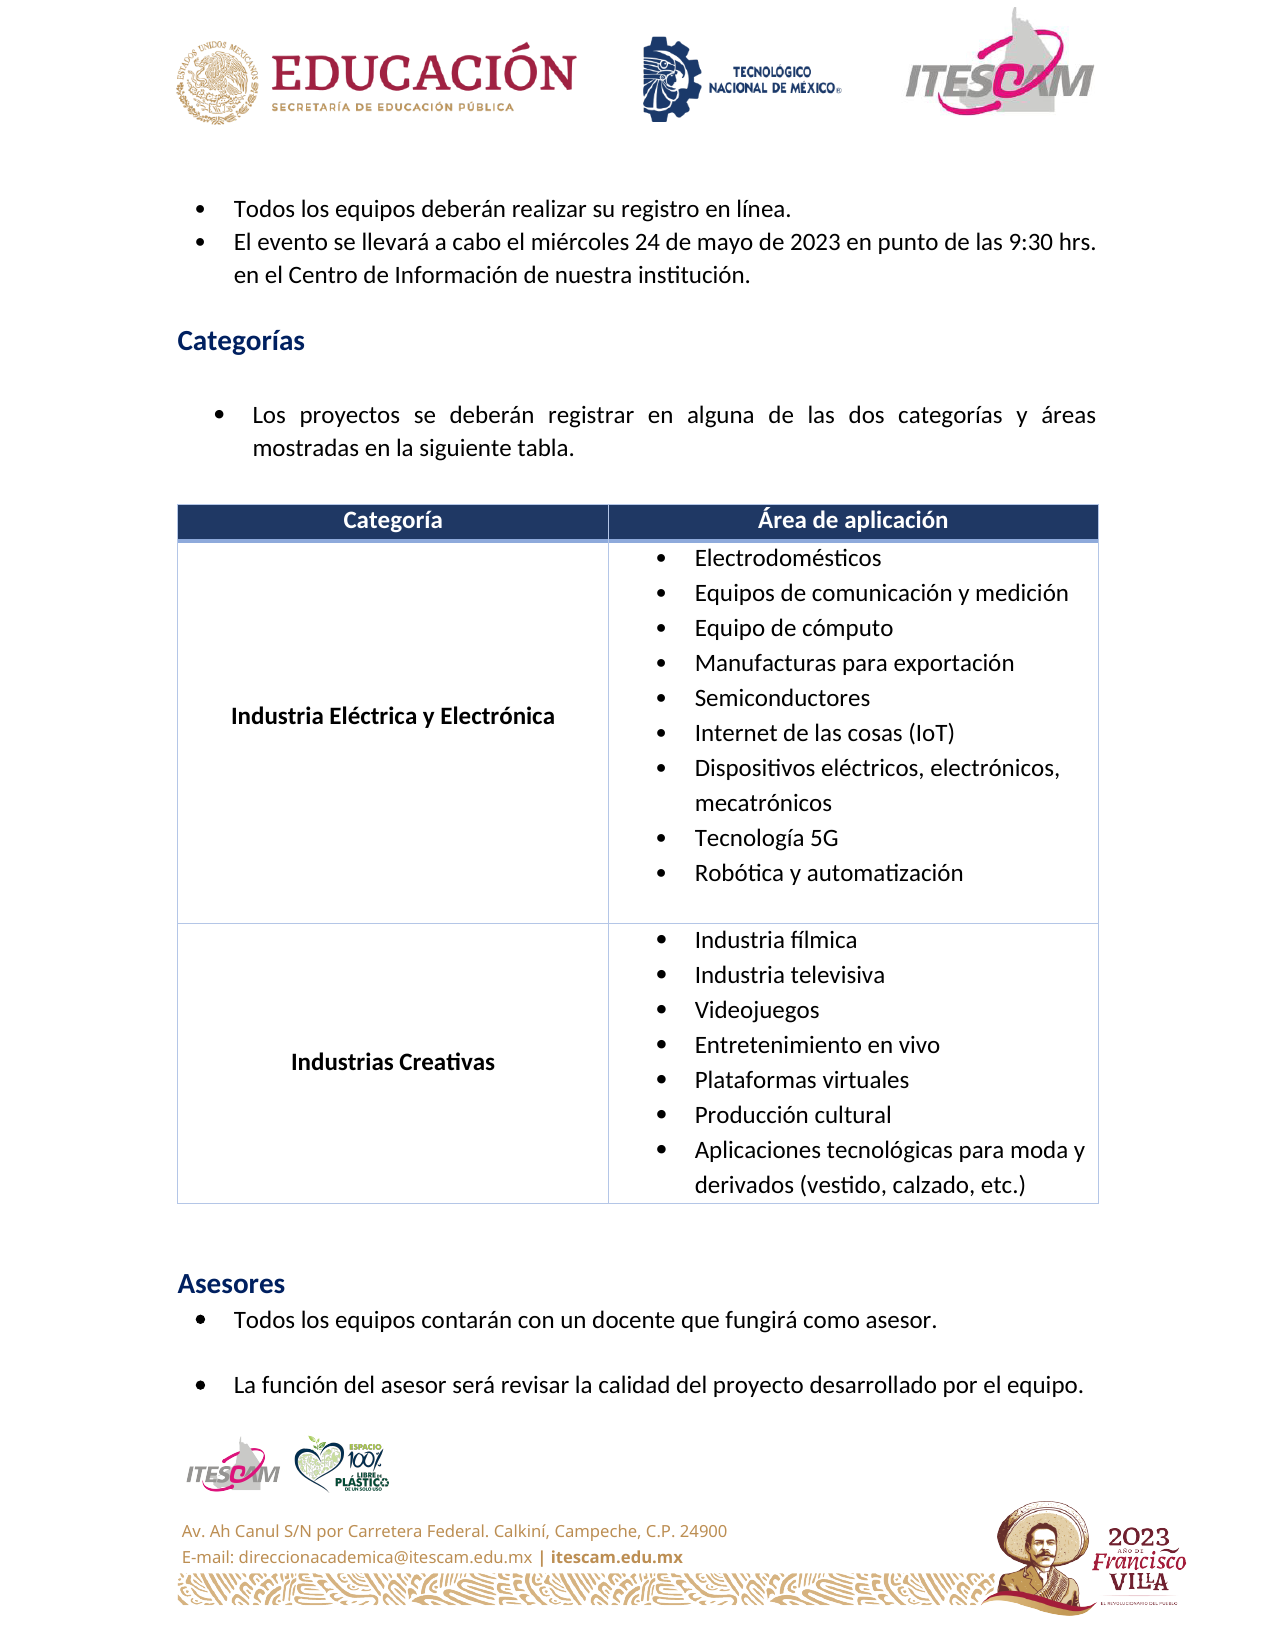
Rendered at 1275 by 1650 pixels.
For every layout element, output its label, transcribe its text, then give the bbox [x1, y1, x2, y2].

list Todos los equipos contarán con un docente que fungirá como asesor. [196, 1304, 1098, 1334]
table_cell Industrias Creativas [178, 924, 608, 1203]
list La función del asesor será revisar la calidad del proyecto desarrollado por el equipo. [196, 1370, 1098, 1400]
picture [177, 1500, 1187, 1616]
list El evento se llevará a cabo el miércoles 24 de mayo de 2023 en punto de las 9:30 hrs. en el Centro de Información de nuestra institución. [196, 226, 1098, 289]
list Los proyectos se deberán registrar en alguna de las dos categorías y áreas mostradas en la siguiente tabla. [215, 399, 1098, 463]
list Todos los equipos deberán realizar su registro en línea. [196, 193, 1098, 223]
picture [619, 36, 849, 122]
text Categorías [177, 322, 1098, 358]
table_cell Electrodomésticos Equipos de comunicación y medición Equipo de cómputo Manufacturas para exportación Semiconductores Internet de las cosas (IoT) Dispositivos eléctricos, electrónicos, mecatrónicos Tecnología 5G Robótica y automatización [609, 543, 1098, 923]
table_cell Industria fílmica Industria televisiva Videojuegos Entretenimiento en vivo Plataformas virtuales Producción cultural Aplicaciones tecnológicas para moda y derivados (vestido, calzado, etc.) [609, 924, 1098, 1203]
table_cell Industria Eléctrica y Electrónica [178, 543, 608, 923]
table_header Categoría [178, 505, 608, 539]
text Asesores [177, 1265, 1098, 1301]
picture [168, 41, 598, 125]
picture [288, 1433, 393, 1496]
table_header Área de aplicación [609, 505, 1098, 539]
picture [184, 1433, 283, 1494]
